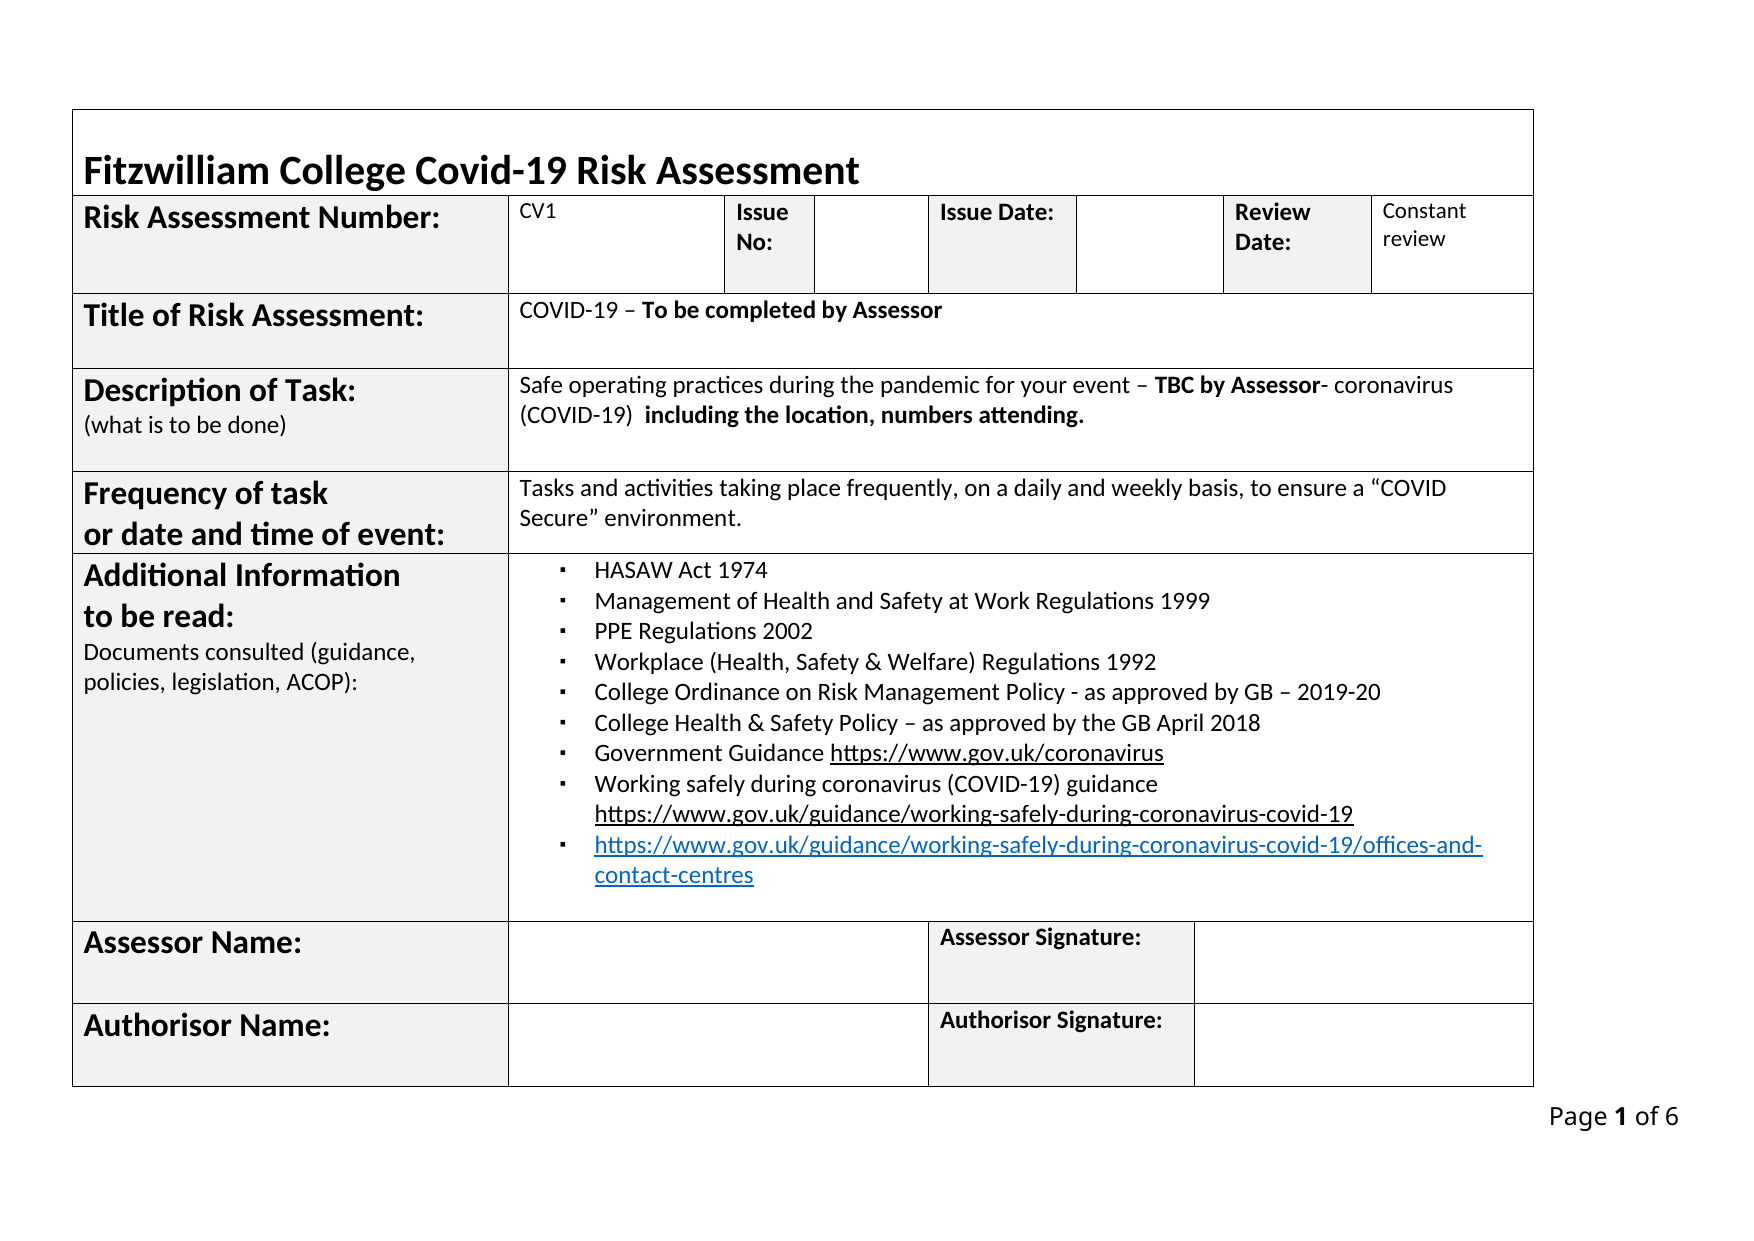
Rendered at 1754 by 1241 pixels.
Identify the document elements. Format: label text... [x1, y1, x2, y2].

table_cell Tasks and activities taking place frequently, on a daily and weekly basis, to ensure a “COVID Secure” environment. [509, 472, 1533, 553]
table_cell Assessor Signature: [929, 922, 1194, 1003]
table_cell [509, 1004, 928, 1086]
table_cell [815, 196, 928, 293]
table_cell Review Date: [1224, 196, 1371, 293]
table_cell Constant review [1372, 196, 1533, 293]
table_cell Additional Information to be read: Documents consulted (guidance, policies, legislation, ACOP): [73, 554, 508, 921]
table_cell COVID-19 – To be completed by Assessor [509, 294, 1533, 368]
table_header Fitzwilliam College Covid-19 Risk Assessment [73, 110, 1533, 195]
table_cell HASAW Act 1974 Management of Health and Safety at Work Regulations 1999 PPE Regulations 2002 Workplace (Health, Safety & Welfare) Regulations 1992 College Ordinance on Risk Management Policy - as approved by GB – 2019-20 College Health & Safety Policy – as approved by the GB April 2018 Government Guidance https://www.gov.uk/coronavirus Working safely during coronavirus (COVID-19) guidance https://www.gov.uk/guidance/working-safely-during-coronavirus-covid-19 https://www.gov.uk/guidance/working-safely-during-coronavirus-covid-19/offices-and-contact-centres [509, 554, 1533, 921]
table_cell [1195, 1004, 1533, 1086]
table_cell Safe operating practices during the pandemic for your event – TBC by Assessor- coronavirus (COVID-19) including the location, numbers attending. [509, 369, 1533, 471]
table_cell Description of Task: (what is to be done) [73, 369, 508, 471]
table_cell Authorisor Name: [73, 1004, 508, 1086]
table_cell [1195, 922, 1533, 1003]
table_cell Risk Assessment Number: [73, 196, 508, 293]
table_cell CV1 [509, 196, 724, 293]
table_cell Authorisor Signature: [929, 1004, 1194, 1086]
table_cell [509, 922, 928, 1003]
table_cell Assessor Name: [73, 922, 508, 1003]
table_cell Issue No: [725, 196, 814, 293]
table_cell Issue Date: [929, 196, 1076, 293]
table_cell [1077, 196, 1223, 293]
table_cell Title of Risk Assessment: [73, 294, 508, 368]
table_cell Frequency of task or date and time of event: [73, 472, 508, 553]
